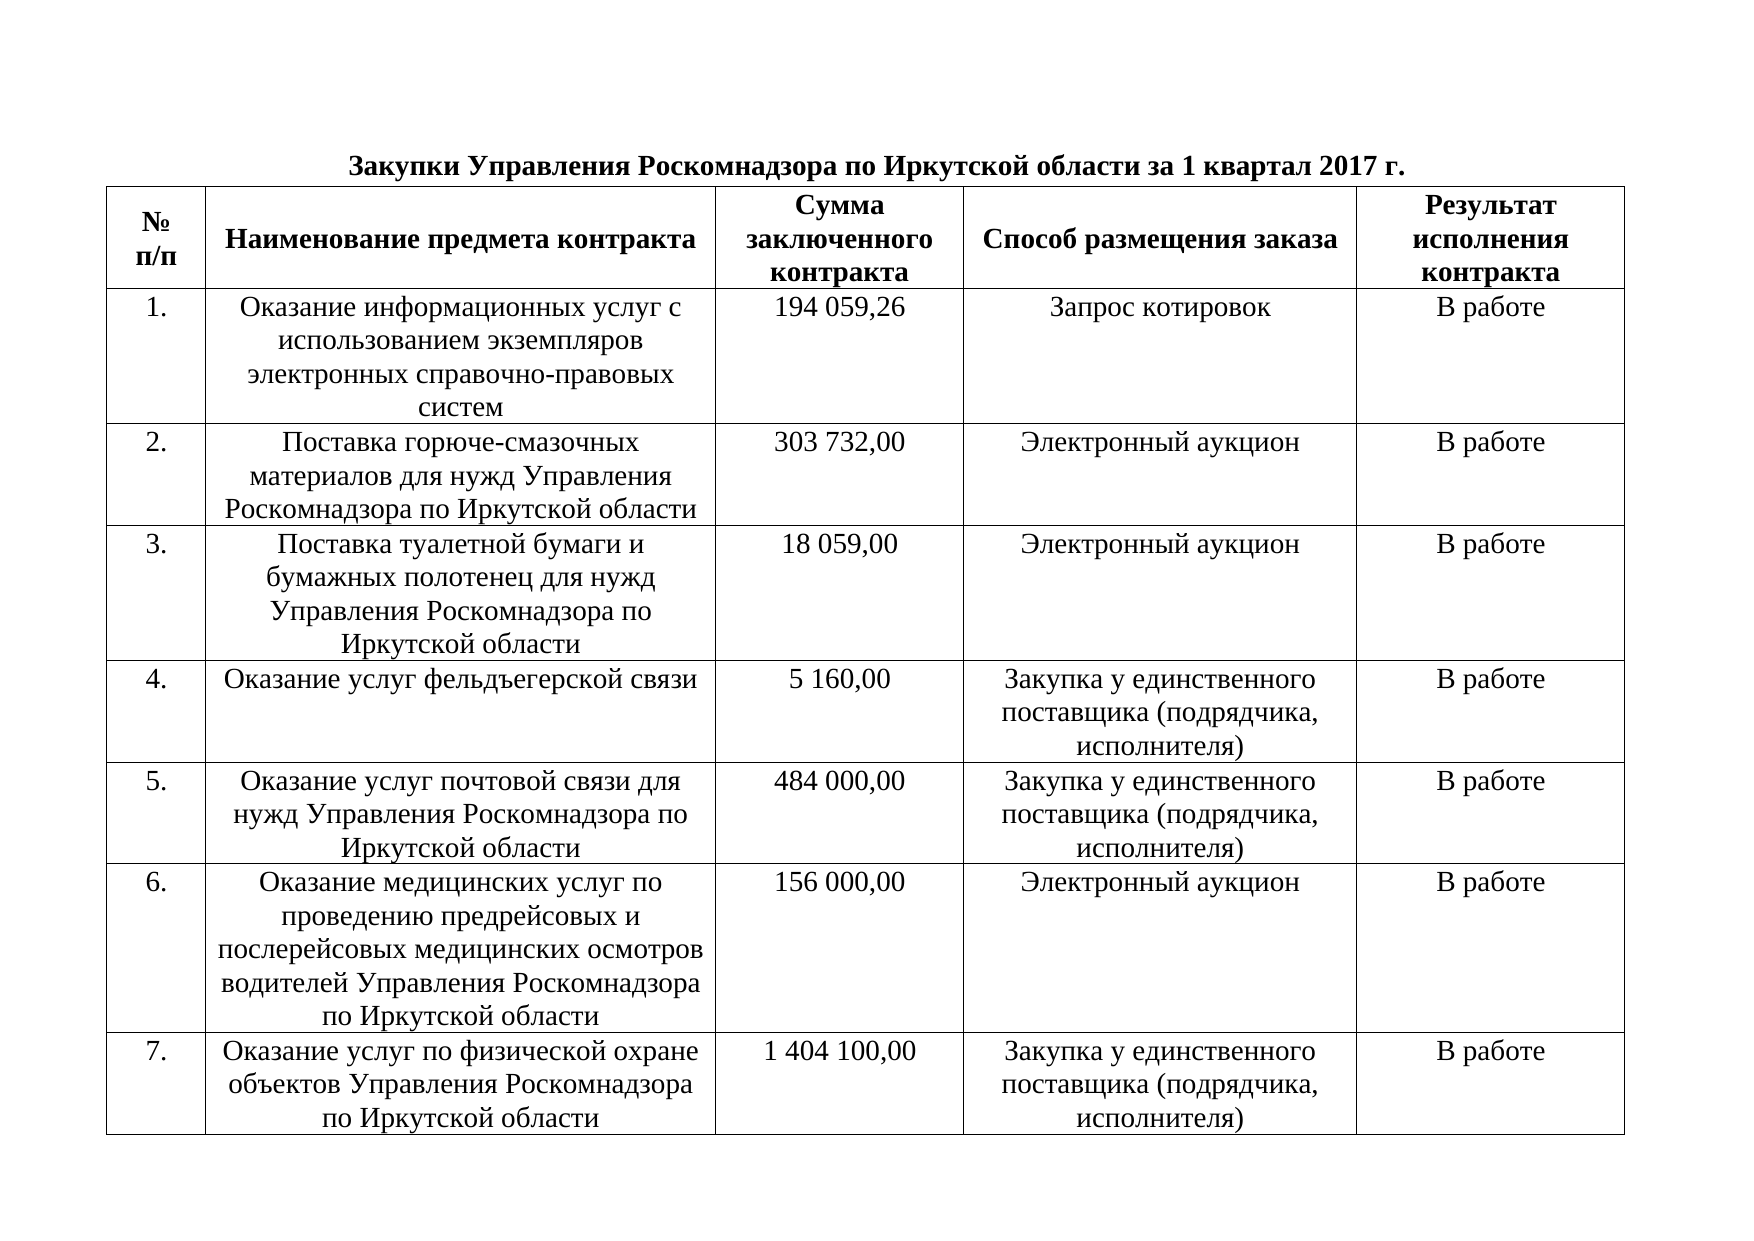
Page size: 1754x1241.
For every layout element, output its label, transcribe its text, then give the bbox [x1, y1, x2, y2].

table_cell В работе [1357, 424, 1624, 525]
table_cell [964, 1033, 1356, 1134]
table_cell В работе [1357, 864, 1624, 1032]
table_header Способ размещения заказа [964, 187, 1356, 288]
table_header № п/п [107, 187, 205, 288]
table_cell 18 059,00 [716, 526, 963, 660]
table_cell Оказание услуг по физической охране объектов Управления Роскомнадзора по Иркутской области [206, 1033, 715, 1134]
table_cell 303 732,00 [716, 424, 963, 525]
table_cell 2. [107, 424, 205, 525]
table_cell 484 000,00 [716, 763, 963, 863]
table_cell Запрос котировок [964, 289, 1356, 423]
table_cell 156 000,00 [716, 864, 963, 1032]
table_cell Электронный аукцион [964, 424, 1356, 525]
table_cell В работе [1357, 526, 1624, 660]
text Закупки Управления Роскомнадзора по Иркутской области за 1 квартал 2017 г. [118, 148, 1636, 181]
table_header Результат исполнения контракта [1357, 187, 1624, 288]
table_cell В работе [1357, 661, 1624, 762]
table_cell 4. [107, 661, 205, 762]
table_header Наименование предмета контракта [206, 187, 715, 288]
table_header Сумма заключенного контракта [716, 187, 963, 288]
table_cell Оказание услуг фельдъегерской связи [206, 661, 715, 762]
table_cell 6. [107, 864, 205, 1032]
table_cell В работе [1357, 289, 1624, 423]
table_cell 7. [107, 1033, 205, 1134]
table_cell В работе [1357, 1033, 1624, 1134]
table_cell 3. [107, 526, 205, 660]
table_cell 5. [107, 763, 205, 863]
table_cell Оказание услуг почтовой связи для нужд Управления Роскомнадзора по Иркутской области [206, 763, 715, 863]
table_cell Оказание медицинских услуг по проведению предрейсовых и послерейсовых медицинских осмотров водителей Управления Роскомнадзора по Иркутской области [206, 864, 715, 1032]
table_cell 1 404 100,00 [716, 1033, 963, 1134]
table_cell В работе [1357, 763, 1624, 863]
table_cell 1. [107, 289, 205, 423]
table_cell Электронный аукцион [964, 526, 1356, 660]
table_cell Электронный аукцион [964, 864, 1356, 1032]
table_cell Поставка горюче-смазочных материалов для нужд Управления Роскомнадзора по Иркутской области [206, 424, 715, 525]
table_cell Закупка у единственного поставщика (подрядчика, исполнителя) [964, 661, 1356, 762]
table_cell Поставка туалетной бумаги и бумажных полотенец для нужд Управления Роскомнадзора по Иркутской области [206, 526, 715, 660]
table_cell Оказание информационных услуг с использованием экземпляров электронных справочно-правовых систем [206, 289, 715, 423]
table_cell Закупка у единственного поставщика (подрядчика, исполнителя) [964, 763, 1356, 863]
table_cell 5 160,00 [716, 661, 963, 762]
table_cell 194 059,26 [716, 289, 963, 423]
